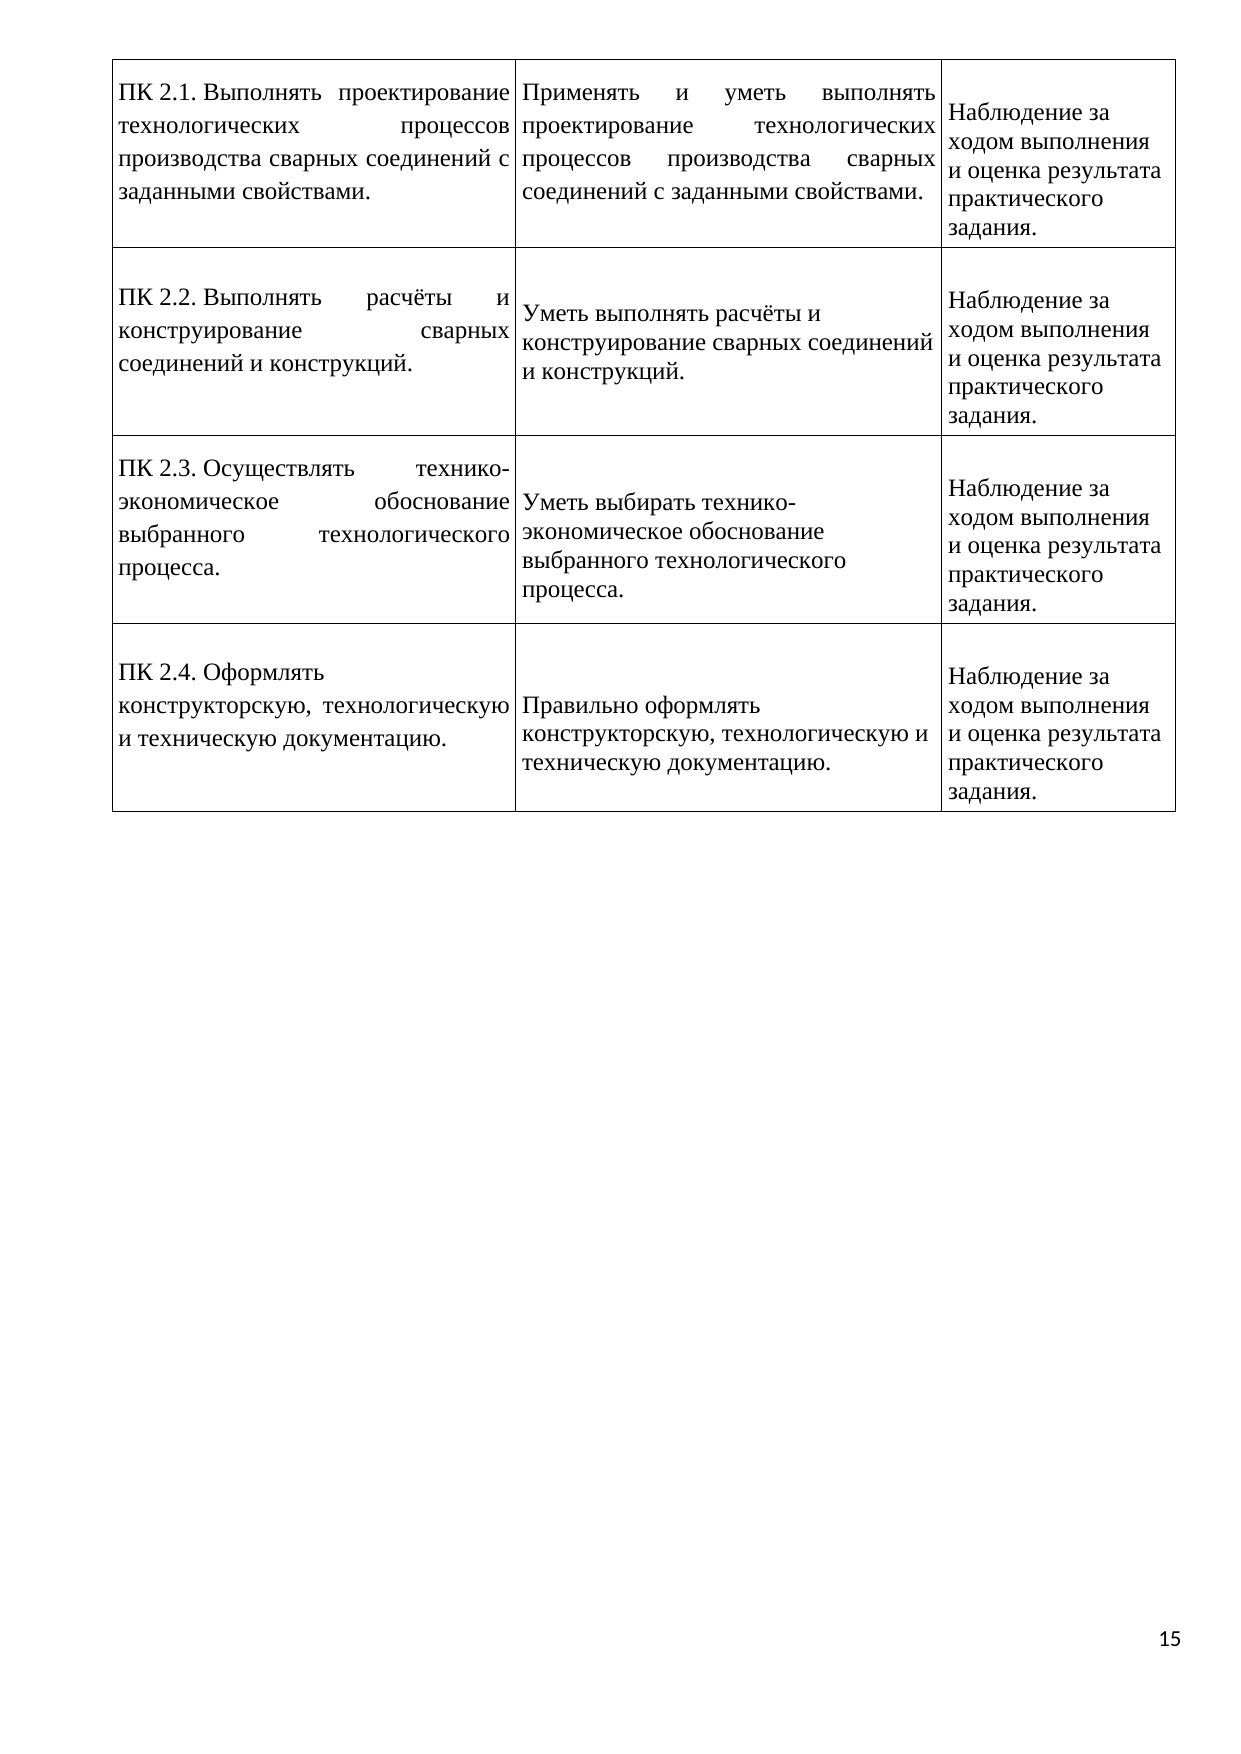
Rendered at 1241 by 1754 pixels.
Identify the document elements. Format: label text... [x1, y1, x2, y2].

table_cell ПК 2.3. Осуществлять технико-экономическое обоснование выбранного технологического процесса. [113, 436, 515, 623]
table_cell ПК 2.2. Выполнять расчёты и конструирование сварных соединений и конструкций. [113, 248, 515, 435]
table_cell Наблюдение за ходом выполнения и оценка результата практического задания. [942, 436, 1175, 623]
table_cell ПК 2.1. Выполнять проектирование технологических процессов производства сварных соединений с заданными свойствами. [113, 60, 515, 247]
table_cell Наблюдение за ходом выполнения и оценка результата практического задания. [942, 624, 1175, 811]
table_cell ПК 2.4. Оформлять конструкторскую, технологическую и техническую документацию. [113, 624, 515, 811]
table_cell Правильно оформлять конструкторскую, технологическую и техническую документацию. [516, 624, 941, 811]
table_cell Уметь выбирать технико-экономическое обоснование выбранного технологического процесса. [516, 436, 941, 623]
table_cell Уметь выполнять расчёты и конструирование сварных соединений и конструкций. [516, 248, 941, 435]
table_cell Наблюдение за ходом выполнения и оценка результата практического задания. [942, 248, 1175, 435]
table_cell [942, 60, 1175, 247]
table_cell Применять и уметь выполнять проектирование технологических процессов производства сварных соединений с заданными свойствами. [516, 60, 941, 247]
